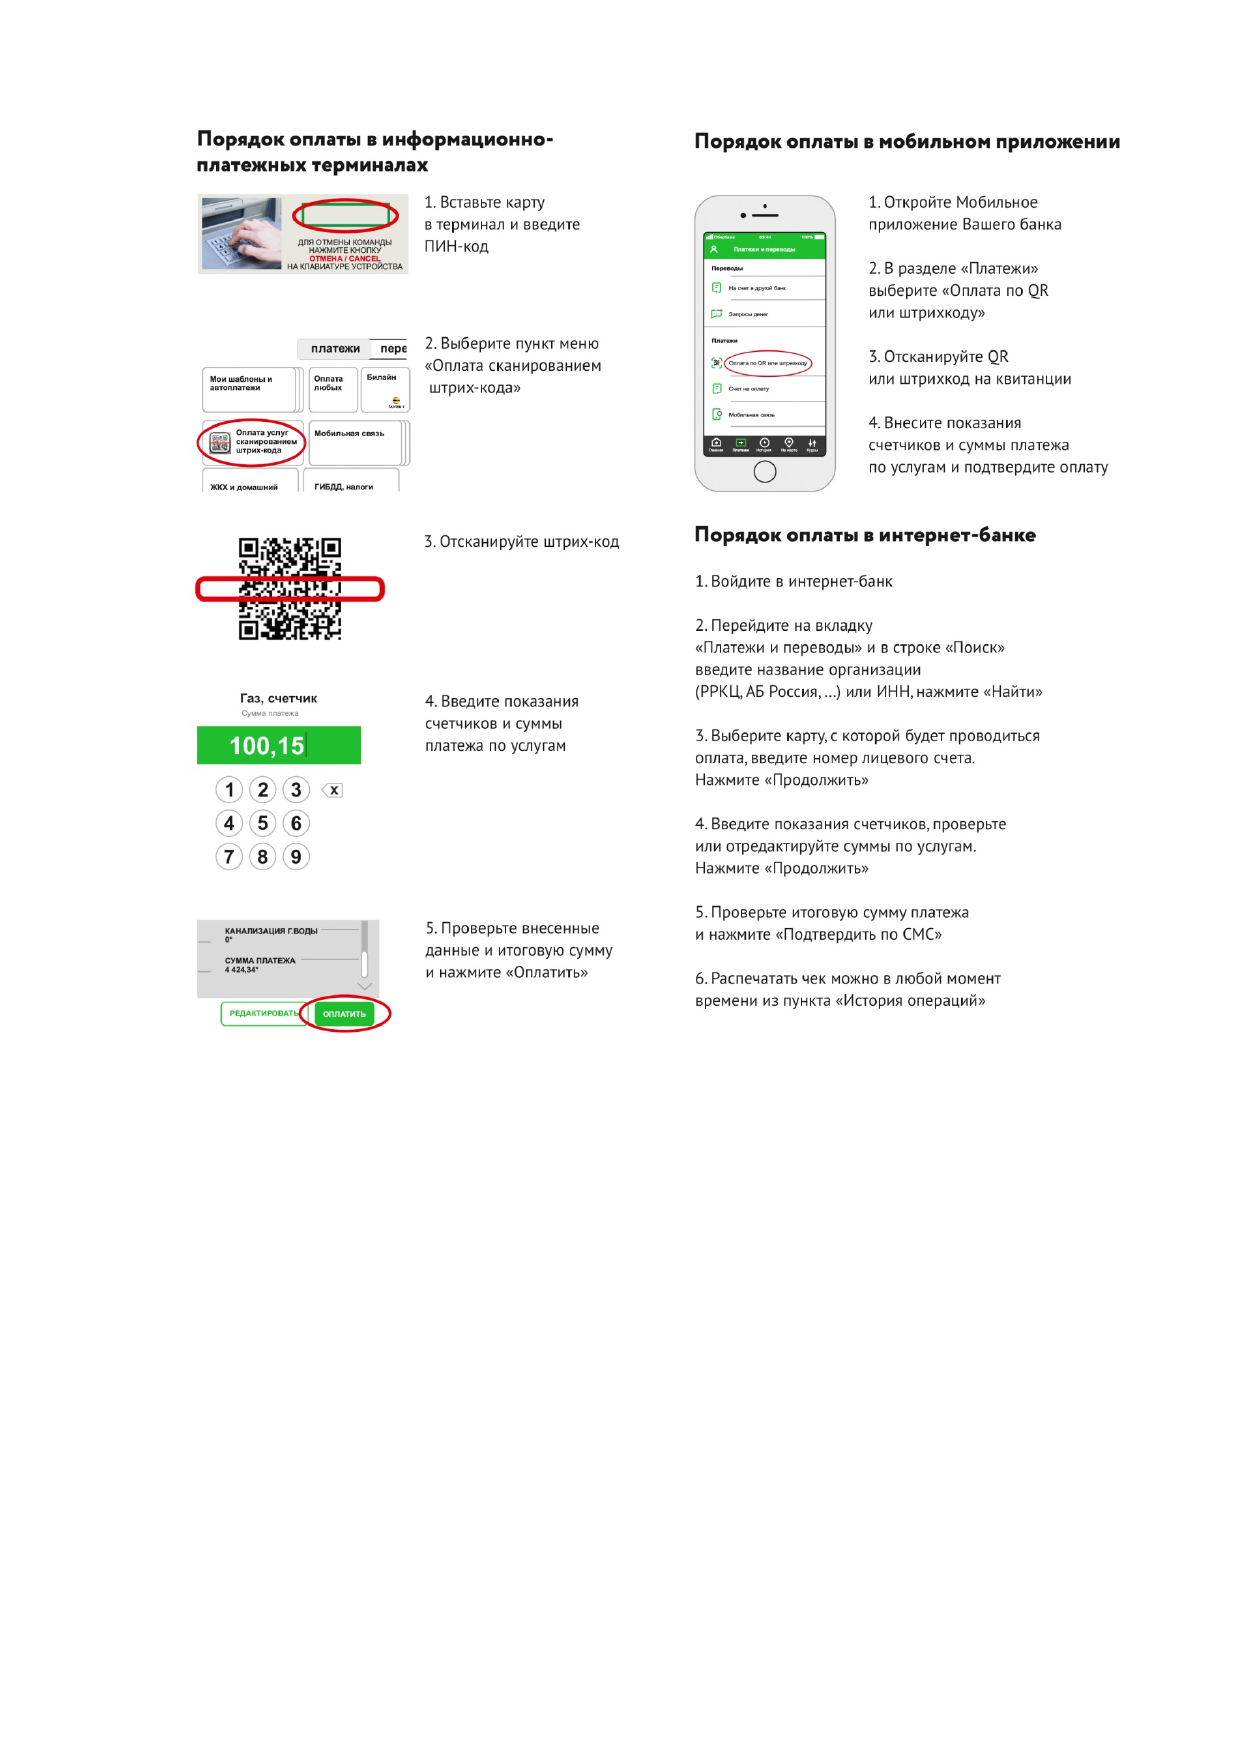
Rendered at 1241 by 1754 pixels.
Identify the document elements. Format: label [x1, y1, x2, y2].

picture [177, 118, 1152, 1039]
